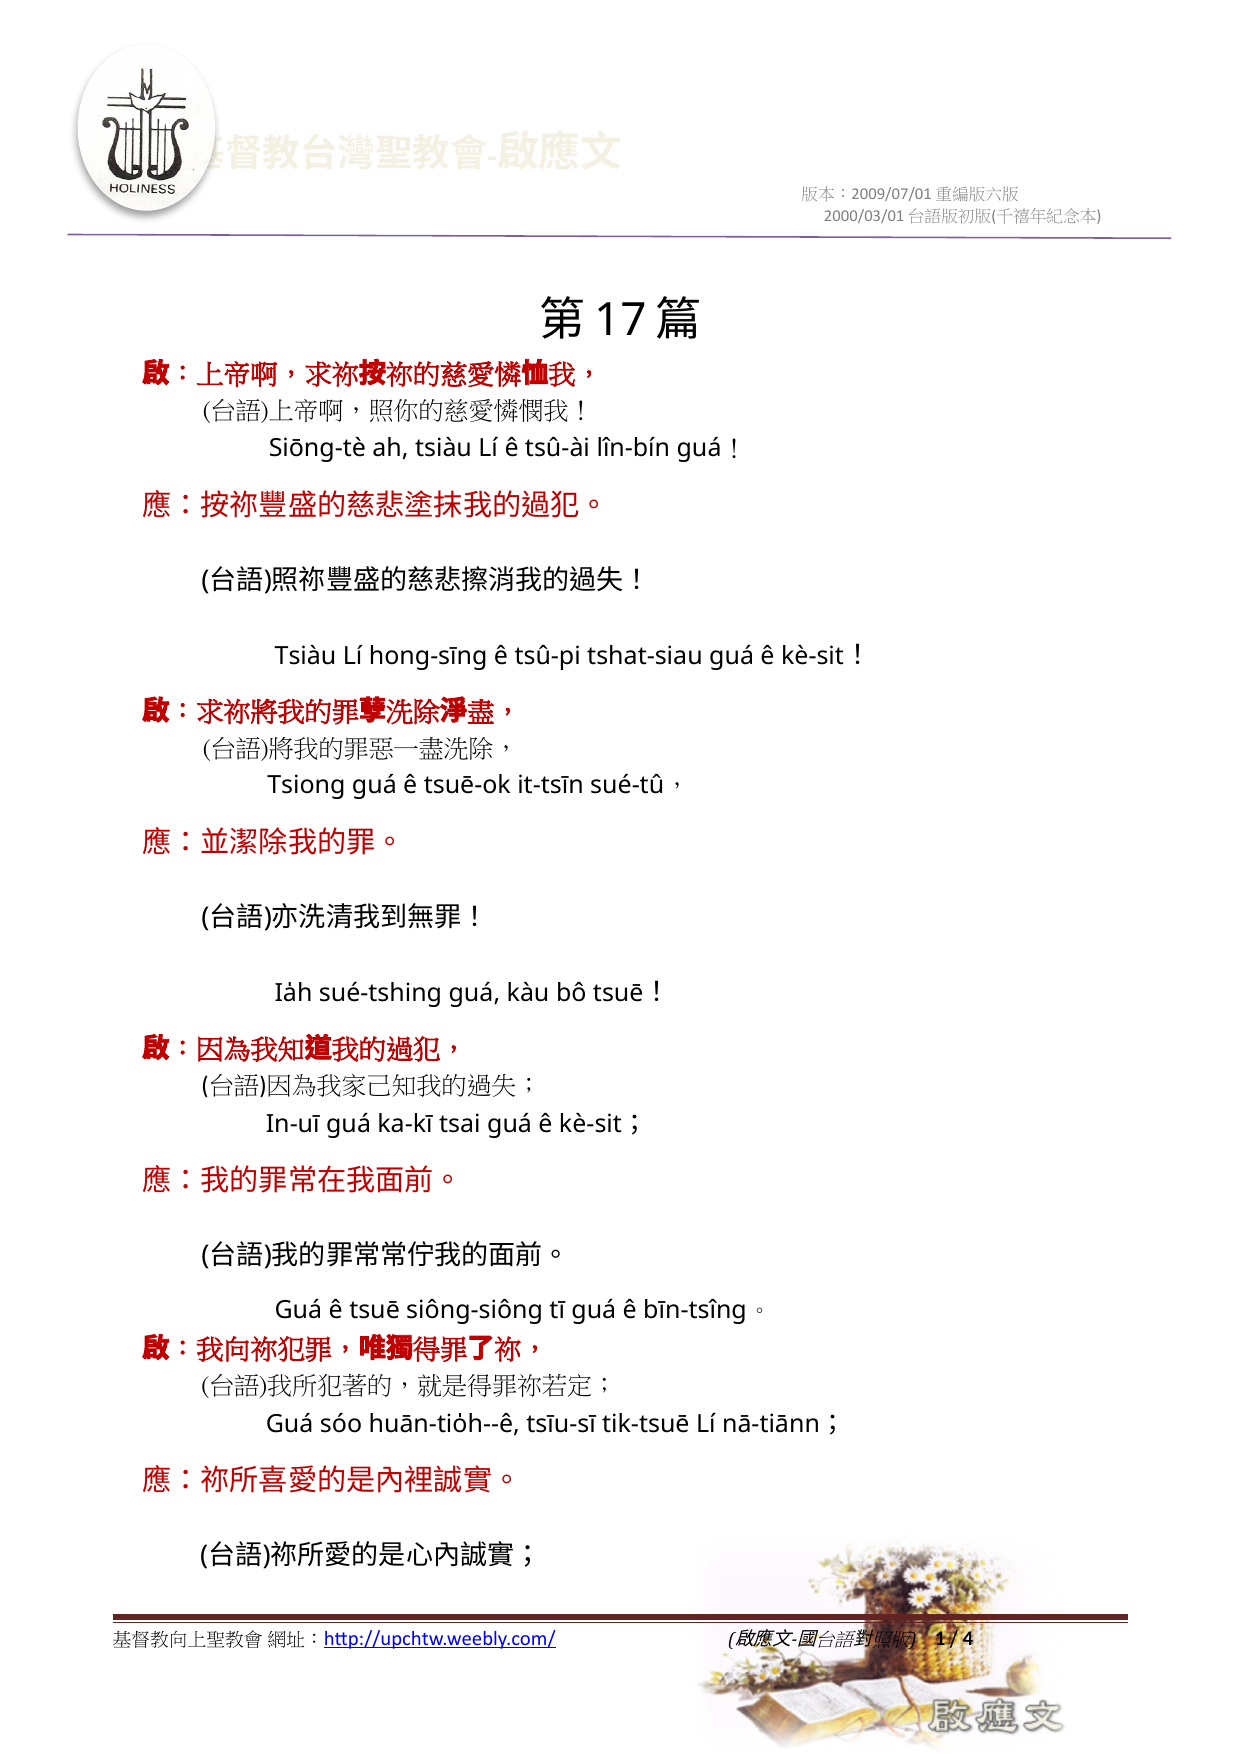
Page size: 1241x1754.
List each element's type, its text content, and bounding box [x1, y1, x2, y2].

picture [77, 44, 216, 211]
text (台語)因為我家己知我的過失； [201, 1065, 1128, 1103]
text Guá sóo huān-tio̍h--ê, tsīu-sī tik-tsuē Lí nā-tiānn； [266, 1403, 1128, 1440]
text 第17篇 [112, 278, 1128, 353]
text 應：並潔除我的罪。 [142, 803, 1128, 878]
text Siōng-tè ah, tsiàu Lí ê tsû-ài lîn-bín guá！ [268, 428, 1128, 465]
text (台語)我的罪常常佇我的面前。 [201, 1215, 1128, 1290]
text Tsiong guá ê tsuē-ok it-tsīn sué-tû， [267, 765, 1128, 803]
text 啟：上帝啊，求祢按祢的慈愛憐恤我， [142, 353, 1128, 390]
picture [716, 1623, 1048, 1733]
text 啟：求祢將我的罪孽洗除淨盡， [142, 690, 1128, 728]
text In-uī guá ka-kī tsai guá ê kè-sit； [266, 1103, 1128, 1140]
text 啟：我向祢犯罪，唯獨得罪了祢， [142, 1328, 1128, 1365]
text Guá ê tsuē siông-siông tī guá ê bīn-tsîng。 [274, 1290, 1128, 1328]
text 應：按祢豐盛的慈悲塗抹我的過犯。 [142, 465, 1128, 540]
text 應：我的罪常在我面前。 [142, 1140, 1128, 1215]
text (台語)祢所愛的是心內誠實； [200, 1515, 1128, 1590]
text (台語)將我的罪惡一盡洗除， [203, 728, 1128, 765]
text (台語)照祢豐盛的慈悲擦消我的過失！ [201, 540, 1128, 615]
text Tsiàu Lí hong-sīng ê tsû-pi tshat-siau guá ê kè-sit！ [274, 615, 1128, 690]
text (台語)上帝啊，照你的慈愛憐憫我！ [203, 390, 1128, 428]
picture [716, 1590, 1048, 1614]
text 應：祢所喜愛的是內裡誠實。 [142, 1440, 1128, 1515]
text 啟：因為我知道我的過犯， [142, 1028, 1128, 1065]
text (台語)亦洗清我到無罪！ [201, 878, 1128, 953]
text Ia̍h sué-tshing guá, kàu bô tsuē！ [274, 953, 1128, 1028]
text (台語)我所犯著的，就是得罪祢若定； [201, 1365, 1128, 1403]
